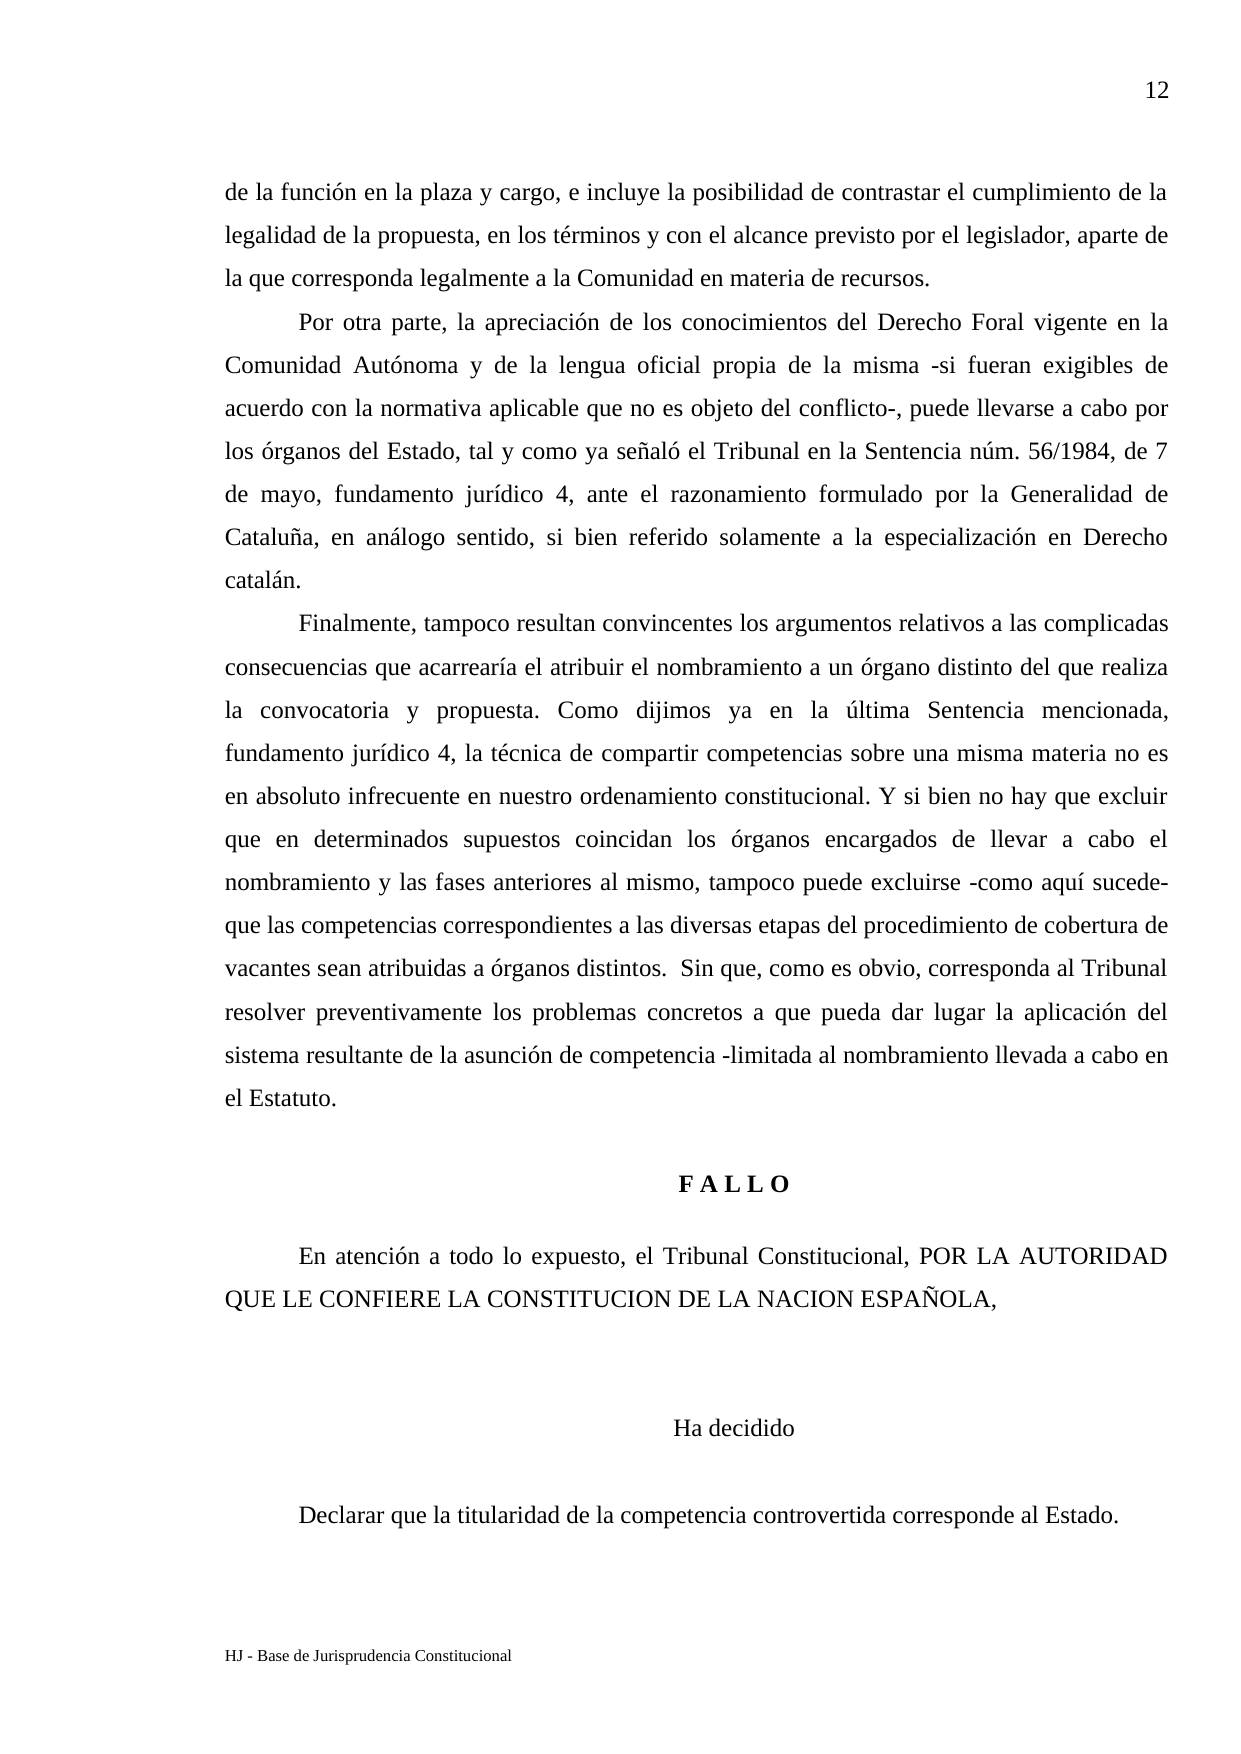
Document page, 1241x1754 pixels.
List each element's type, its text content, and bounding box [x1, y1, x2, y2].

text Ha decidido [224, 1413, 1169, 1442]
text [224, 177, 1169, 292]
text Por otra parte, la apreciación de los conocimientos del Derecho Foral vigente en la Comunidad Autónoma y de la lengua oficial propia de la misma -si fueran exigibles de acuerdo con la normativa aplicable que no es objeto del conflicto-, puede llevarse a cabo por los órganos del Estado, tal y como ya señaló el Tribunal en la Sentencia núm. 56/1984, de 7 de mayo, fundamento jurídico 4, ante el razonamiento formulado por la Generalidad de Cataluña, en análogo sentido, si bien referido solamente a la especialización en Derecho catalán. [224, 307, 1169, 594]
text En atención a todo lo expuesto, el Tribunal Constitucional, POR LA AUTORIDAD QUE LE CONFIERE LA CONSTITUCION DE LA NACION ESPAÑOLA, [224, 1241, 1169, 1313]
subtitle F A L L O [224, 1169, 1169, 1198]
text Finalmente, tampoco resultan convincentes los argumentos relativos a las complicadas consecuencias que acarrearía el atribuir el nombramiento a un órgano distinto del que realiza la convocatoria y propuesta. Como dijimos ya en la última Sentencia mencionada, fundamento jurídico 4, la técnica de compartir competencias sobre una misma materia no es en absoluto infrecuente en nuestro ordenamiento constitucional. Y si bien no hay que excluir que en determinados supuestos coincidan los órganos encargados de llevar a cabo el nombramiento y las fases anteriores al mismo, tampoco puede excluirse -como aquí sucede- que las competencias correspondientes a las diversas etapas del procedimiento de cobertura de vacantes sean atribuidas a órganos distintos. Sin que, como es obvio, corresponda al Tribunal resolver preventivamente los problemas concretos a que pueda dar lugar la aplicación del sistema resultante de la asunción de competencia -limitada al nombramiento llevada a cabo en el Estatuto. [224, 608, 1169, 1112]
text Declarar que la titularidad de la competencia controvertida corresponde al Estado. [224, 1500, 1169, 1528]
